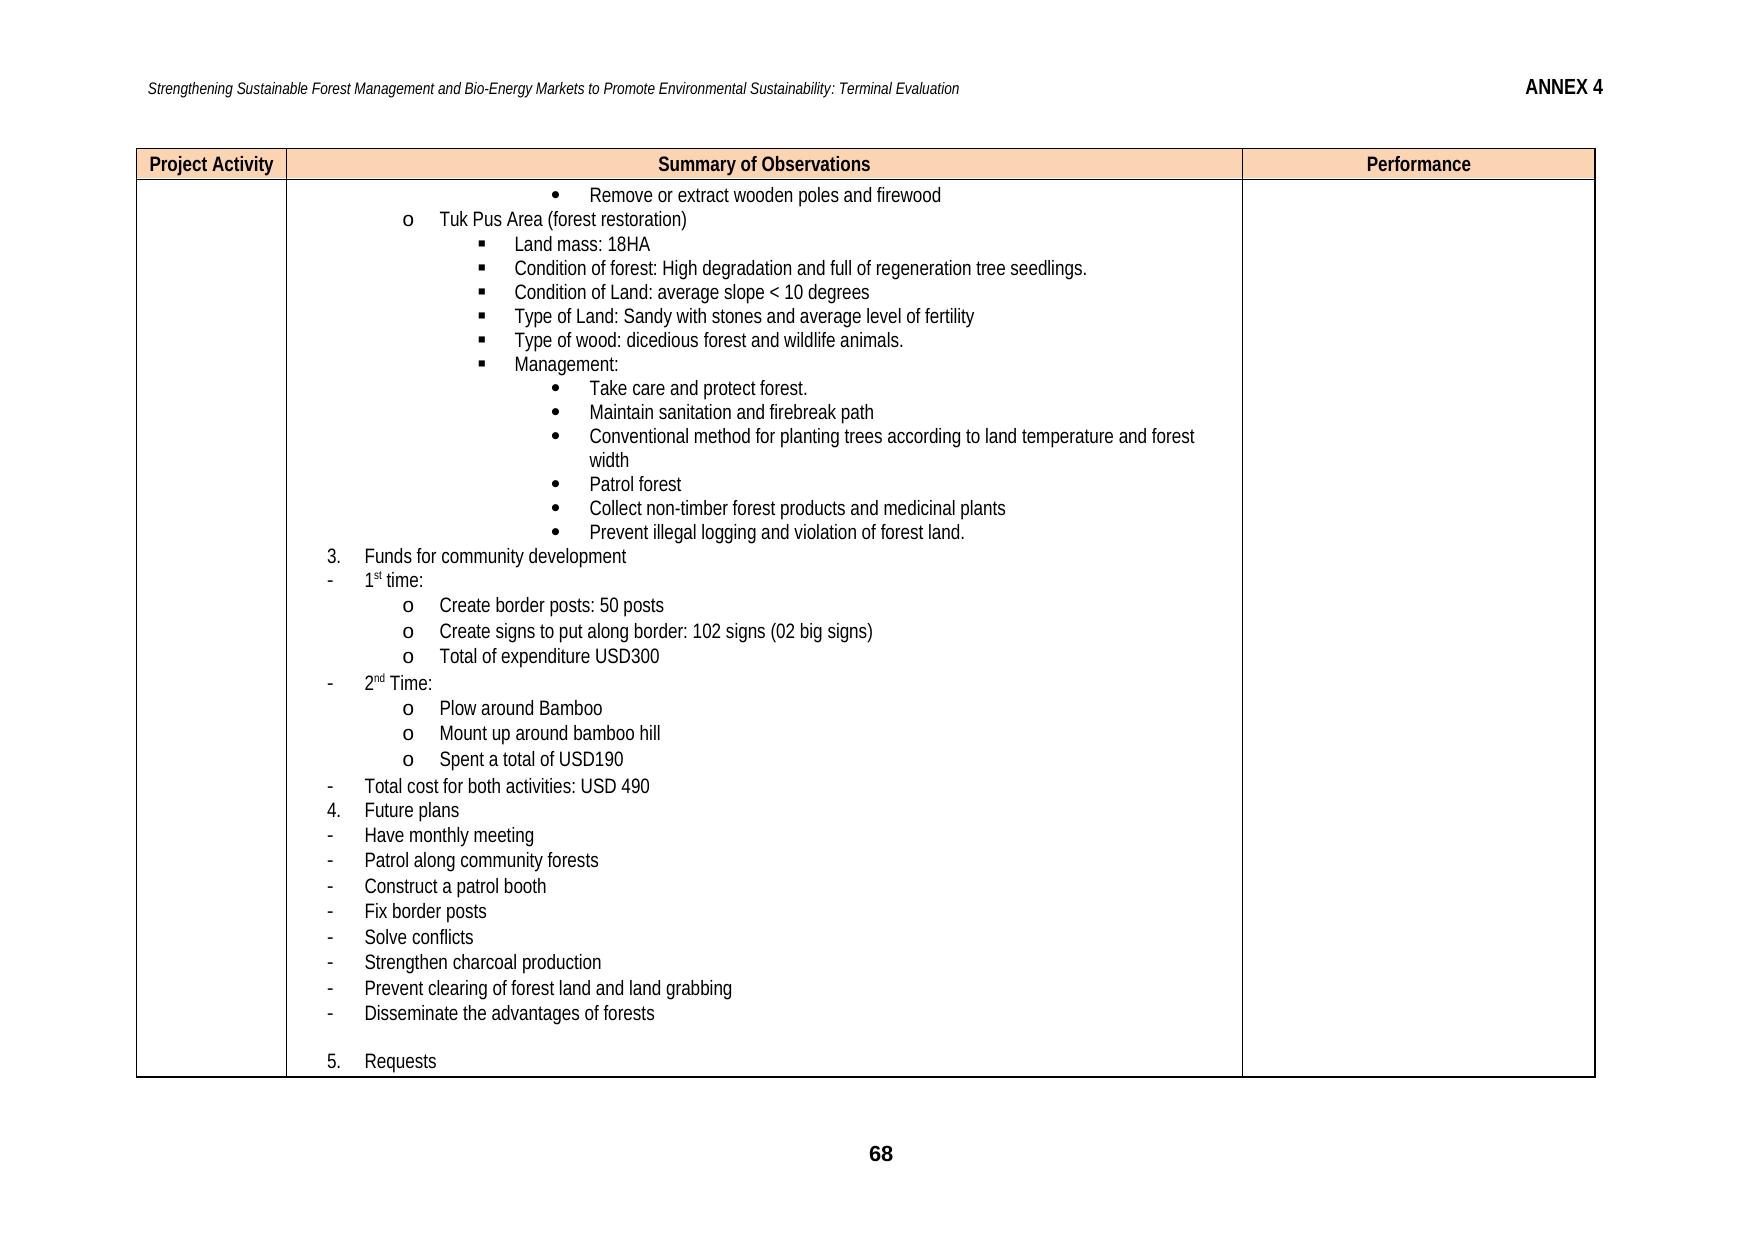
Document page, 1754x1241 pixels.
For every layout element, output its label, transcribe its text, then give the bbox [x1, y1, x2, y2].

table_header Summary of Observations [287, 149, 1242, 178]
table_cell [1243, 180, 1594, 1076]
table_header Performance [1243, 149, 1594, 178]
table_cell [137, 180, 286, 1076]
table_header Project Activity [137, 149, 286, 178]
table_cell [287, 180, 1242, 1076]
